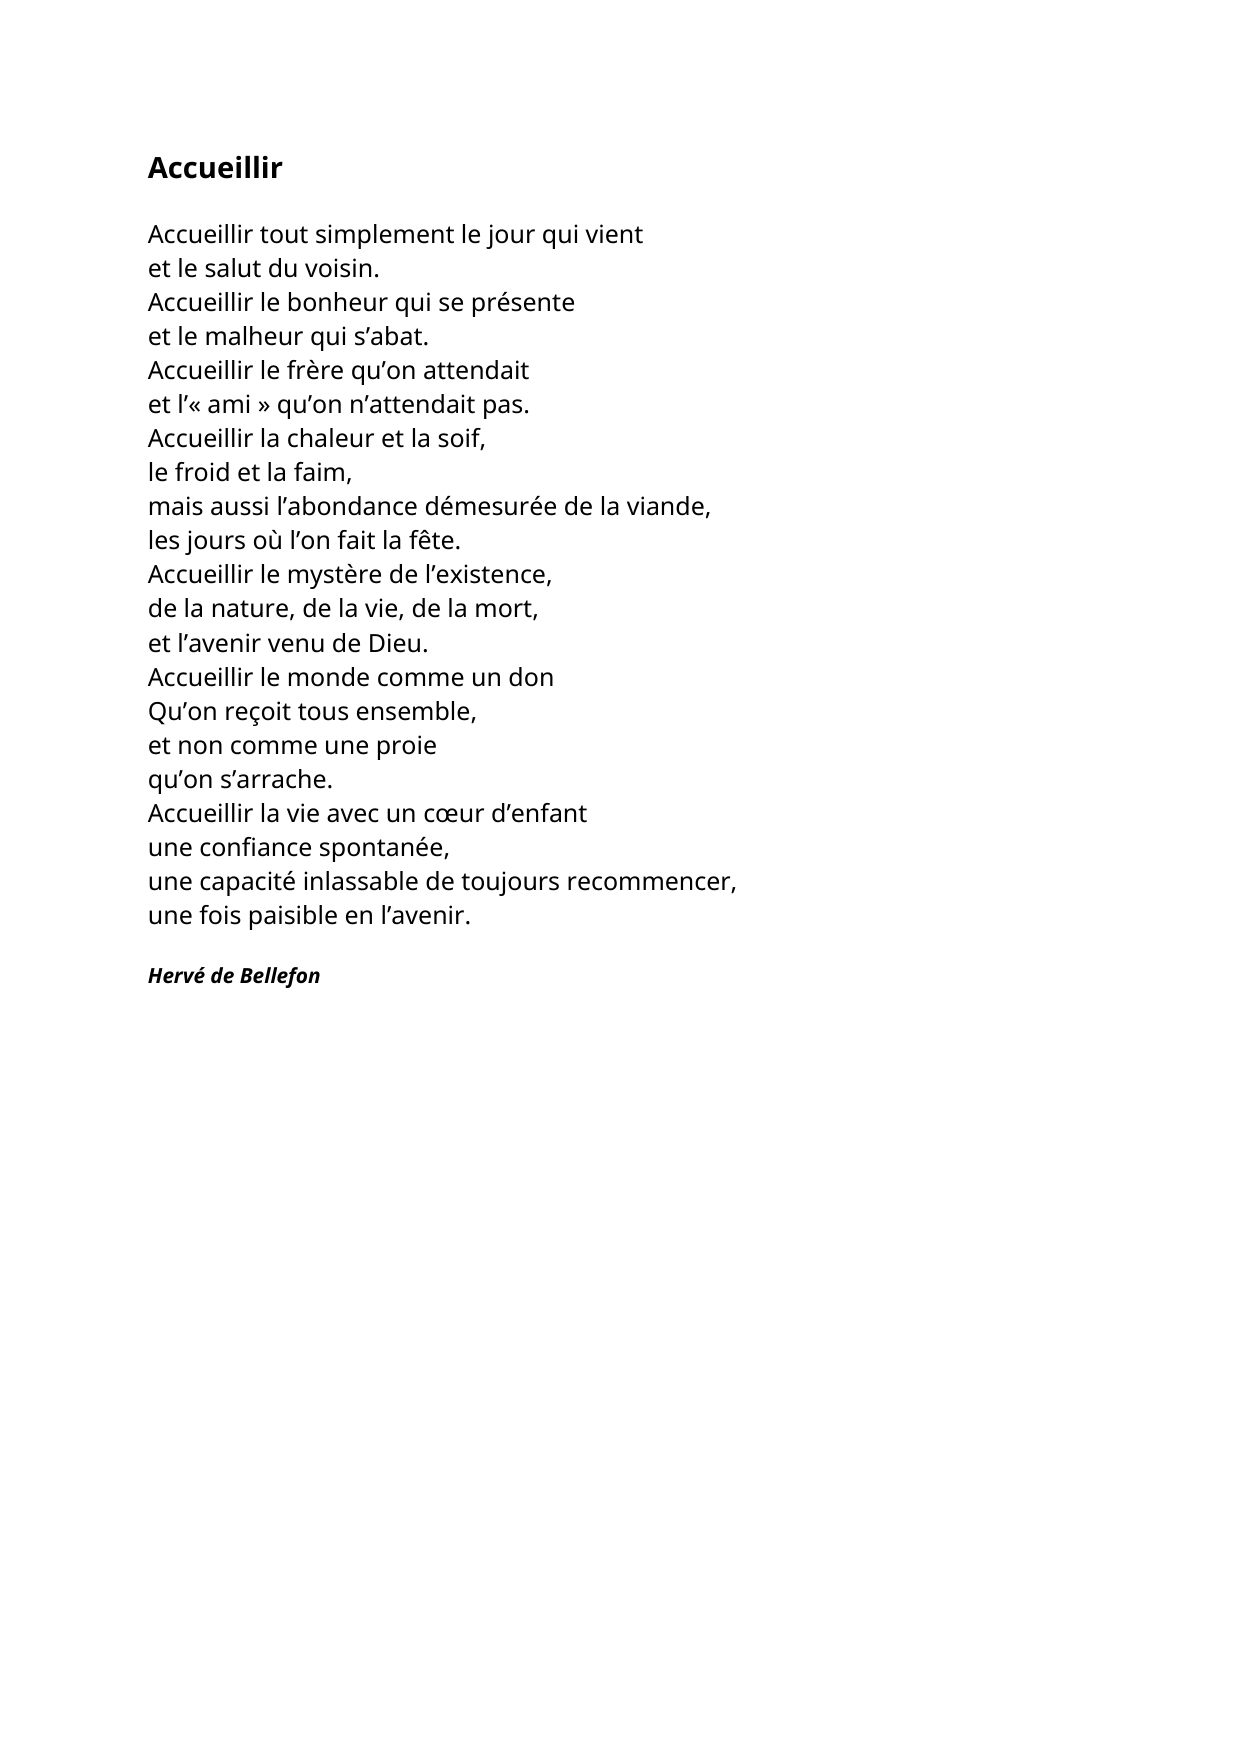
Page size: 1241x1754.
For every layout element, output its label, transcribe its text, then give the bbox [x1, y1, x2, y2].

text Accueillir tout simplement le jour qui vient et le salut du voisin. Accueillir le bonheur qui se présente et le malheur qui s’abat. Accueillir le frère qu’on attendait et l’« ami » qu’on n’attendait pas. Accueillir la chaleur et la soif, le froid et la faim, mais aussi l’abondance démesurée de la viande, les jours où l’on fait la fête. Accueillir le mystère de l’existence, de la nature, de la vie, de la mort, et l’avenir venu de Dieu. Accueillir le monde comme un don Qu’on reçoit tous ensemble, et non comme une proie qu’on s’arrache. Accueillir la vie avec un cœur d’enfant une confiance spontanée, une capacité inlassable de toujours recommencer, une fois paisible en l’avenir. [148, 216, 1093, 932]
text Accueillir [148, 148, 1093, 187]
text Hervé de Bellefon [148, 961, 1093, 989]
